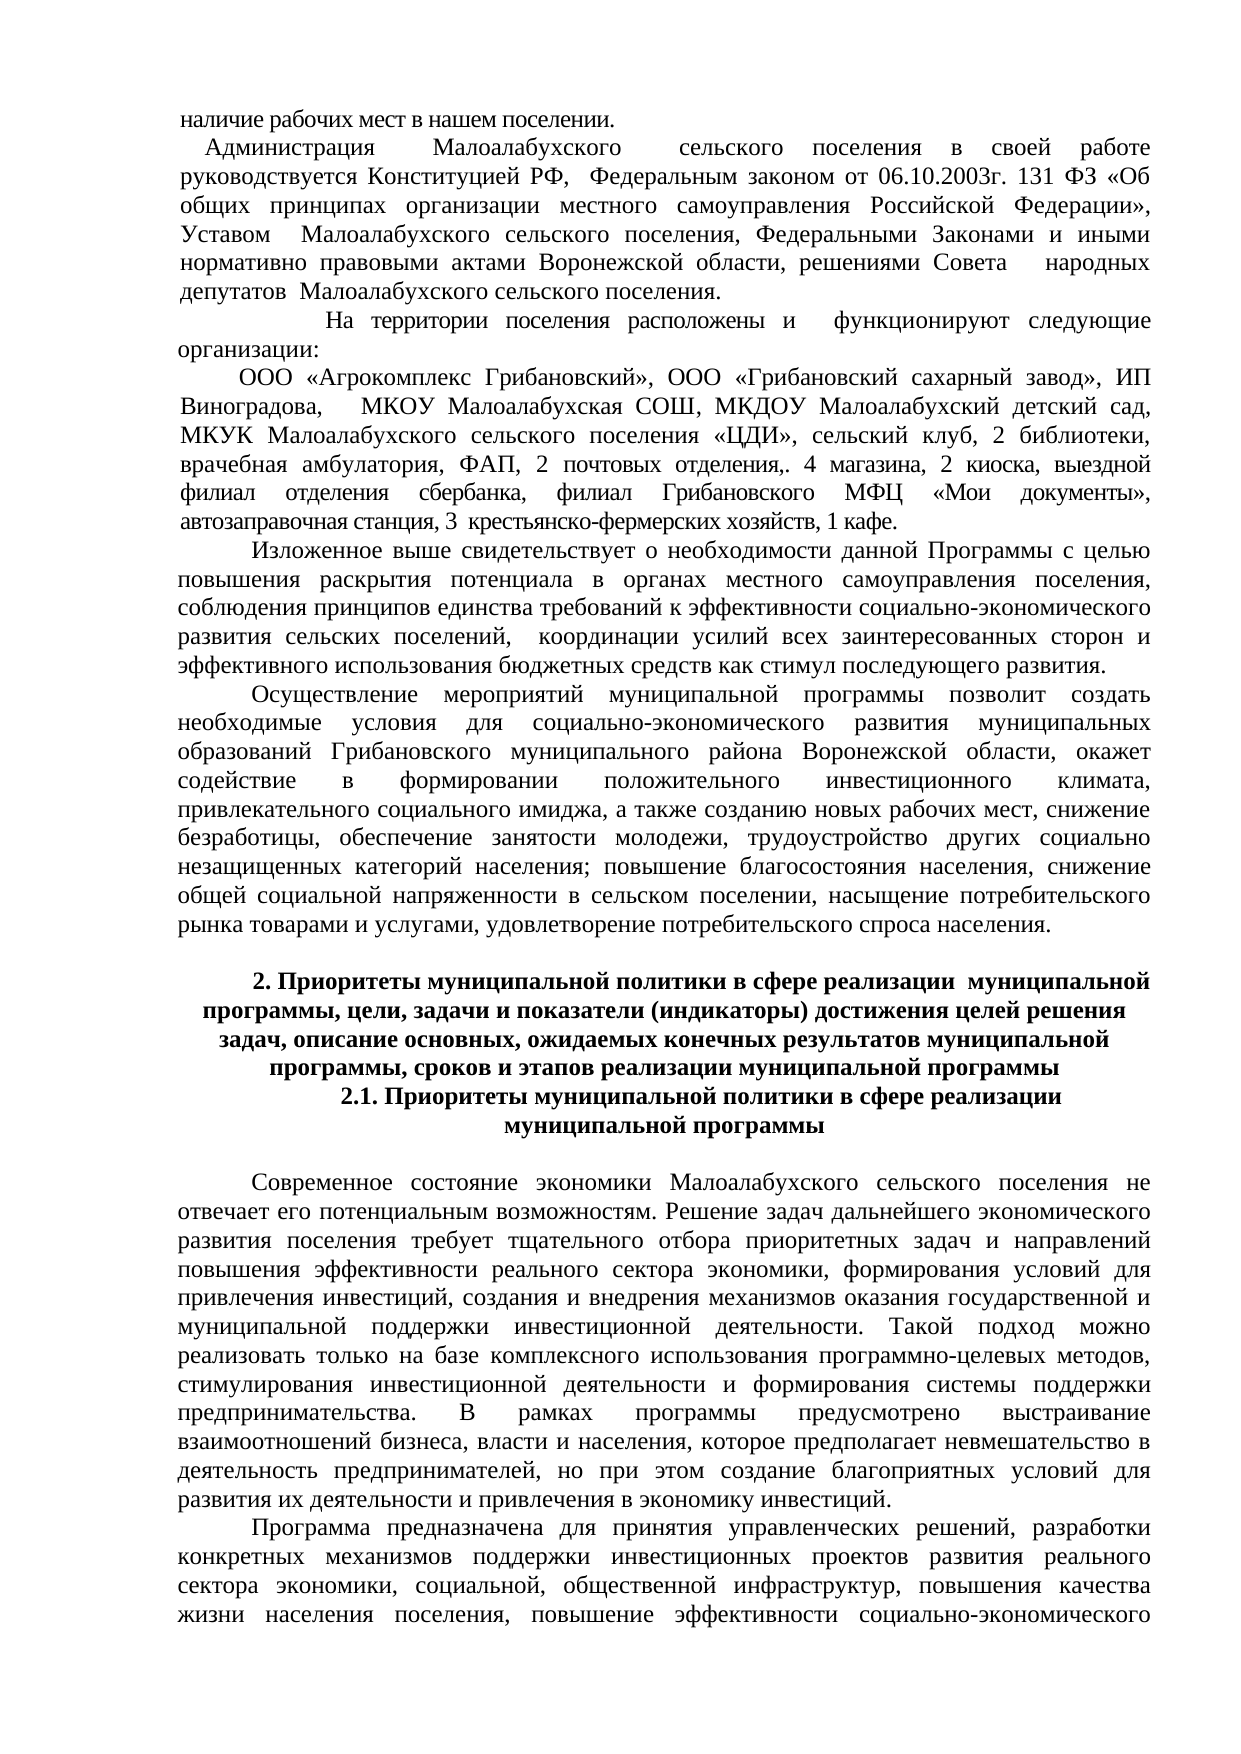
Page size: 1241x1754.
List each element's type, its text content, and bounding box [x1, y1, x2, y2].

text 2.1. Приоритеты муниципальной политики в сфере реализации муниципальной программы [177, 1081, 1152, 1139]
text Изложенное выше свидетельствует о необходимости данной Программы с целью повышения раскрытия потенциала в органах местного самоуправления поселения, соблюдения принципов единства требований к эффективности социально-экономического развития сельских поселений, координации усилий всех заинтересованных сторон и эффективного использования бюджетных средств как стимул последующего развития. [177, 535, 1152, 679]
text ООО «Агрокомплекс Грибановский», ООО «Грибановский сахарный завод», ИП Виноградова, МКОУ Малоалабухская СОШ, МКДОУ Малоалабухский детский сад, МКУК Малоалабухского сельского поселения «ЦДИ», сельский клуб, 2 библиотеки, врачебная амбулатория, ФАП, 2 почтовых отделения,. 4 магазина, 2 киоска, выездной филиал отделения сбербанка, филиал Грибановского МФЦ «Мои документы», автозаправочная станция, 3 крестьянско-фермерских хозяйств, 1 кафе. [180, 362, 1152, 535]
text Современное состояние экономики Малоалабухского сельского поселения не отвечает его потенциальным возможностям. Решение задач дальнейшего экономического развития поселения требует тщательного отбора приоритетных задач и направлений повышения эффективности реального сектора экономики, формирования условий для привлечения инвестиций, создания и внедрения механизмов оказания государственной и муниципальной поддержки инвестиционной деятельности. Такой подход можно реализовать только на базе комплексного использования программно-целевых методов, стимулирования инвестиционной деятельности и формирования системы поддержки предпринимательства. В рамках программы предусмотрено выстраивание взаимоотношений бизнеса, власти и населения, которое предполагает невмешательство в деятельность предпринимателей, но при этом создание благоприятных условий для развития их деятельности и привлечения в экономику инвестиций. [177, 1167, 1152, 1512]
text На территории поселения расположены и функционируют следующие организации: [177, 305, 1152, 362]
text Администрация Малоалабухского сельского поселения в своей работе руководствуется Конституцией РФ, Федеральным законом от 06.10.2003г. 131 ФЗ «Об общих принципах организации местного самоуправления Российской Федерации», Уставом Малоалабухского сельского поселения, Федеральными Законами и иными нормативно правовыми актами Воронежской области, решениями Совета народных депутатов Малоалабухского сельского поселения. [180, 132, 1152, 305]
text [177, 1512, 1152, 1627]
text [180, 104, 1152, 132]
text Осуществление мероприятий муниципальной программы позволит создать необходимые условия для социально-экономического развития муниципальных образований Грибановского муниципального района Воронежской области, окажет содействие в формировании положительного инвестиционного климата, привлекательного социального имиджа, а также созданию новых рабочих мест, снижение безработицы, обеспечение занятости молодежи, трудоустройство других социально незащищенных категорий населения; повышение благосостояния населения, снижение общей социальной напряженности в сельском поселении, насыщение потребительского рынка товарами и услугами, удовлетворение потребительского спроса населения. [177, 679, 1152, 937]
text 2. Приоритеты муниципальной политики в сфере реализации муниципальной программы, цели, задачи и показатели (индикаторы) достижения целей решения задач, описание основных, ожидаемых конечных результатов муниципальной программы, сроков и этапов реализации муниципальной программы [177, 966, 1152, 1081]
